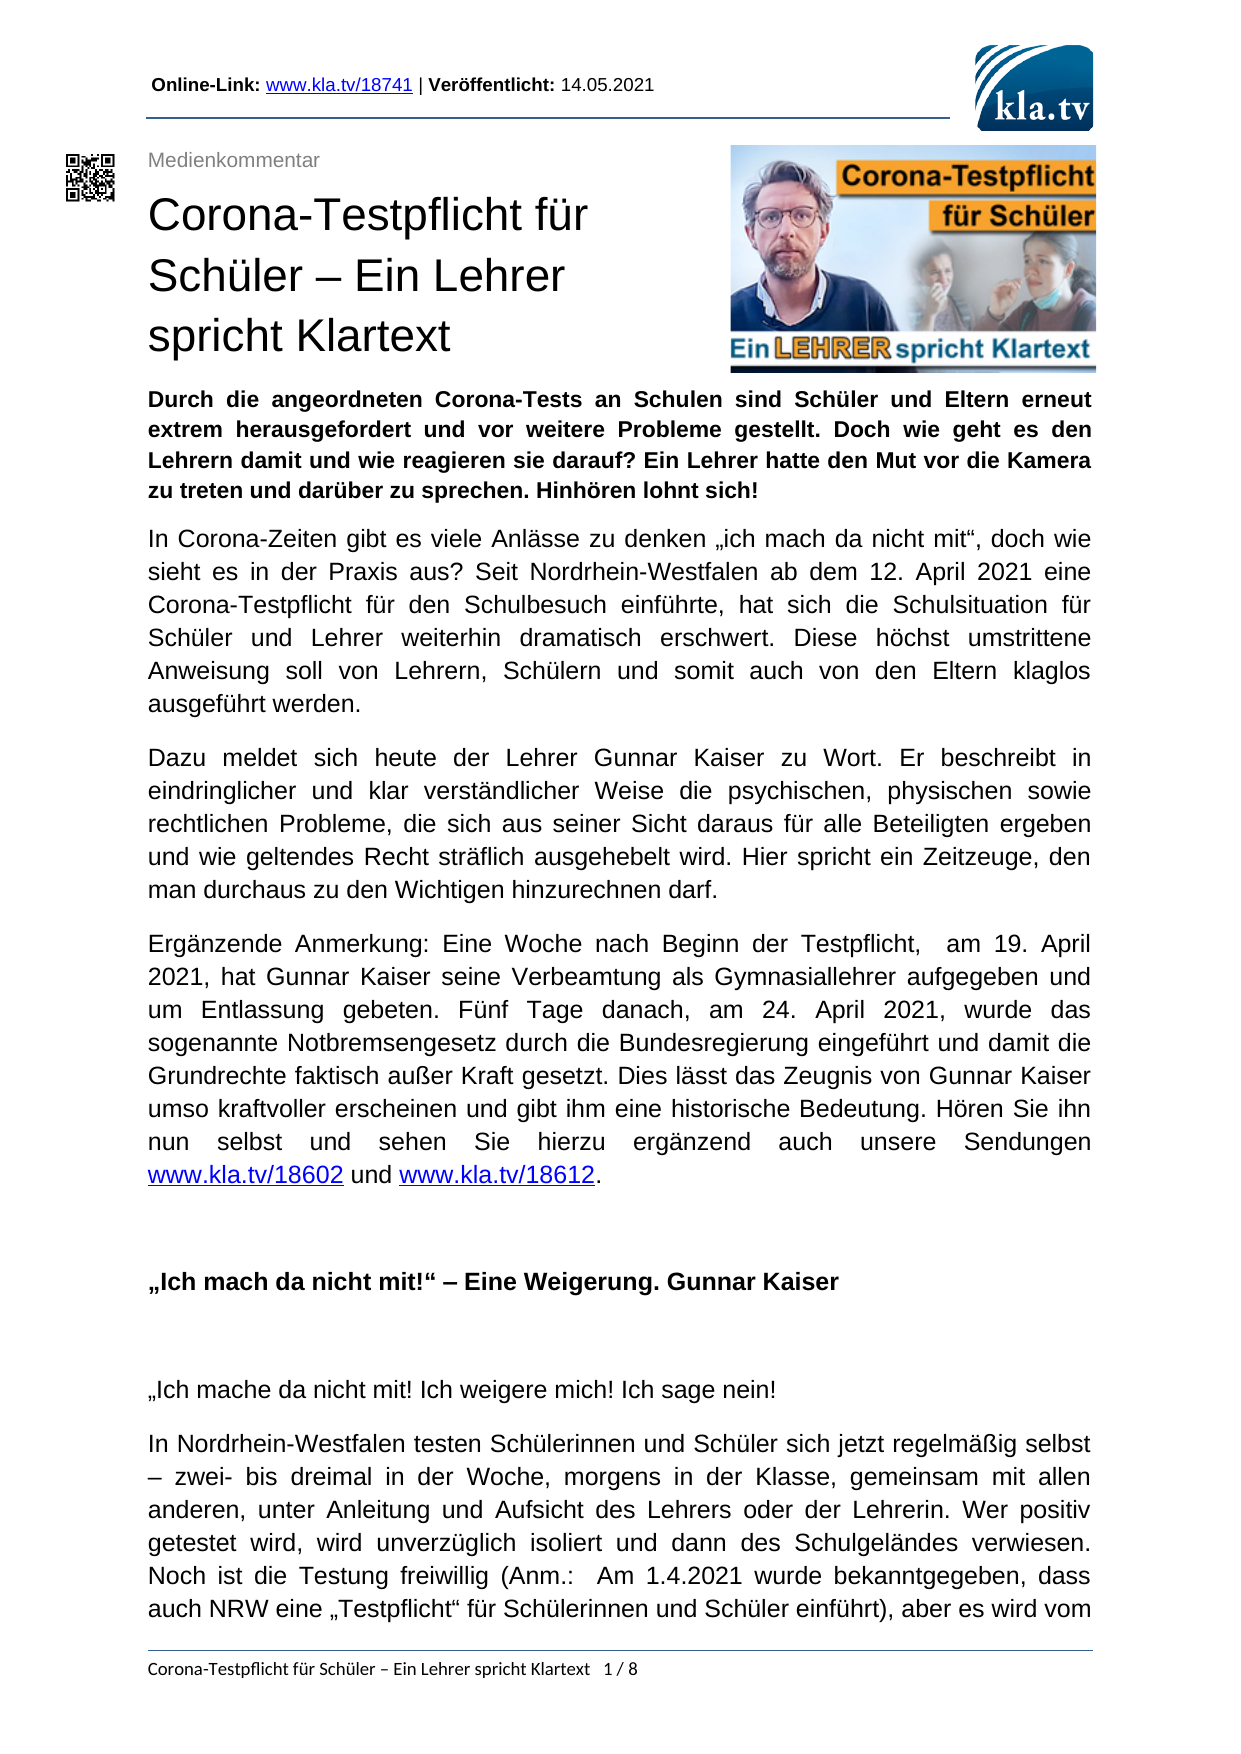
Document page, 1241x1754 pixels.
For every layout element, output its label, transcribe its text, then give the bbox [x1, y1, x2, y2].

text Durch die angeordneten Corona-Tests an Schulen sind Schüler und Eltern erneut extrem herausgefordert und vor weitere Probleme gestellt. Doch wie geht es den Lehrern damit und wie reagieren sie darauf? Ein Lehrer hatte den Mut vor die Kamera zu treten und darüber zu sprechen. Hinhören lohnt sich! [148, 386, 1093, 503]
text Ergänzende Anmerkung: Eine Woche nach Beginn der Testpflicht, am 19. April 2021, hat Gunnar Kaiser seine Verbeamtung als Gymnasiallehrer aufgegeben und um Entlassung gebeten. Fünf Tage danach, am 24. April 2021, wurde das sogenannte Notbremsengesetz durch die Bundesregierung eingeführt und damit die Grundrechte faktisch außer Kraft gesetzt. Dies lässt das Zeugnis von Gunnar Kaiser umso kraftvoller erscheinen und gibt ihm eine historische Bedeutung. Hören Sie ihn nun selbst und sehen Sie hierzu ergänzend auch unsere Sendungen www.kla.tv/18602 und www.kla.tv/18612. [148, 928, 1093, 1188]
text Dazu meldet sich heute der Lehrer Gunnar Kaiser zu Wort. Er beschreibt in eindringlicher und klar verständlicher Weise die psychischen, physischen sowie rechtlichen Probleme, die sich aus seiner Sicht daraus für alle Beteiligten ergeben und wie geltendes Recht sträflich ausgehebelt wird. Hier spricht ein Zeitzeuge, den man durchaus zu den Wichtigen hinzurechnen darf. [148, 743, 1093, 903]
text Medienkommentar [148, 148, 1093, 172]
text In Corona-Zeiten gibt es viele Anlässe zu denken „ich mach da nicht mit“, doch wie sieht es in der Praxis aus? Seit Nordrhein-Westfalen ab dem 12. April 2021 eine Corona-Testpflicht für den Schulbesuch einführte, hat sich die Schulsituation für Schüler und Lehrer weiterhin dramatisch erschwert. Diese höchst umstrittene Anweisung soll von Lehrern, Schülern und somit auch von den Eltern klaglos ausgeführt werden. [148, 524, 1093, 717]
text „Ich mache da nicht mit! Ich weigere mich! Ich sage nein! [148, 1375, 1093, 1404]
text Corona-Testpflicht für Schüler – Ein Lehrer spricht Klartext [148, 188, 1093, 362]
text „Ich mach da nicht mit!“ ‒ Eine Weigerung. Gunnar Kaiser [148, 1267, 1093, 1296]
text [148, 1429, 1093, 1623]
